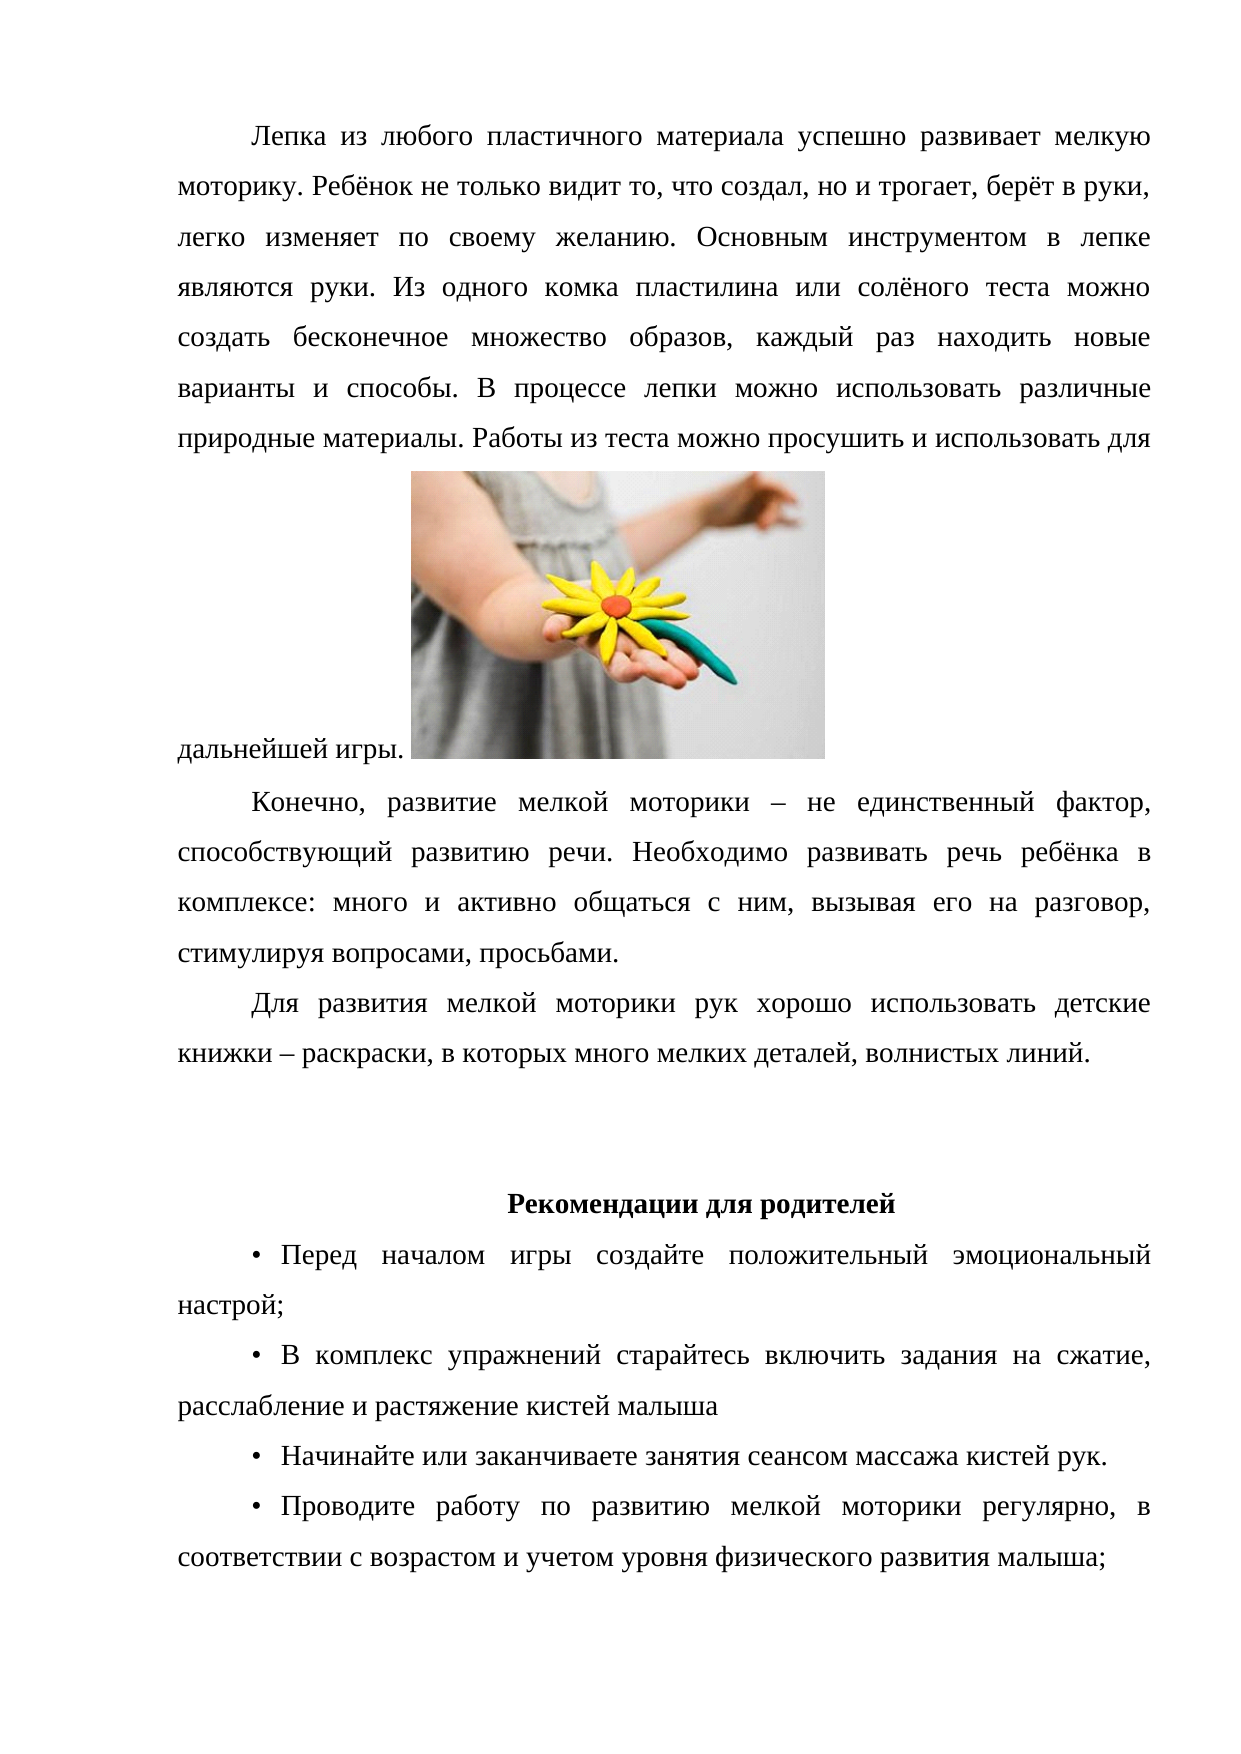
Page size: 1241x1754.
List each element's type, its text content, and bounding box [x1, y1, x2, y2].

picture [411, 471, 825, 759]
list Перед началом игры создайте положительный эмоциональный настрой; [177, 1237, 1152, 1321]
text Конечно, развитие мелкой моторики – не единственный фактор, способствующий развитию речи. Необходимо развивать речь ребёнка в комплексе: много и активно общаться с ним, вызывая его на разговор, стимулируя вопросами, просьбами. [177, 784, 1152, 968]
text Лепка из любого пластичного материала успешно развивает мелкую моторику. Ребёнок не только видит то, что создал, но и трогает, берёт в руки, легко изменяет по своему желанию. Основным инструментом в лепке являются руки. Из одного комка пластилина или солёного теста можно создать бесконечное множество образов, каждый раз находить новые варианты и способы. В процессе лепки можно использовать различные природные материалы. Работы из теста можно просушить и использовать для дальнейшей игры. [177, 118, 1152, 766]
list Начинайте или заканчиваете занятия сеансом массажа кистей рук. [177, 1438, 1152, 1472]
text Рекомендации для родителей [177, 1186, 1152, 1220]
text Для развития мелкой моторики рук хорошо использовать детские книжки – раскраски, в которых много мелких деталей, волнистых линий. [177, 985, 1152, 1069]
list Проводите работу по развитию мелкой моторики регулярно, в соответствии с возрастом и учетом уровня физического развития малыша; [177, 1488, 1152, 1572]
list В комплекс упражнений старайтесь включить задания на сжатие, расслабление и растяжение кистей малыша [177, 1337, 1152, 1421]
